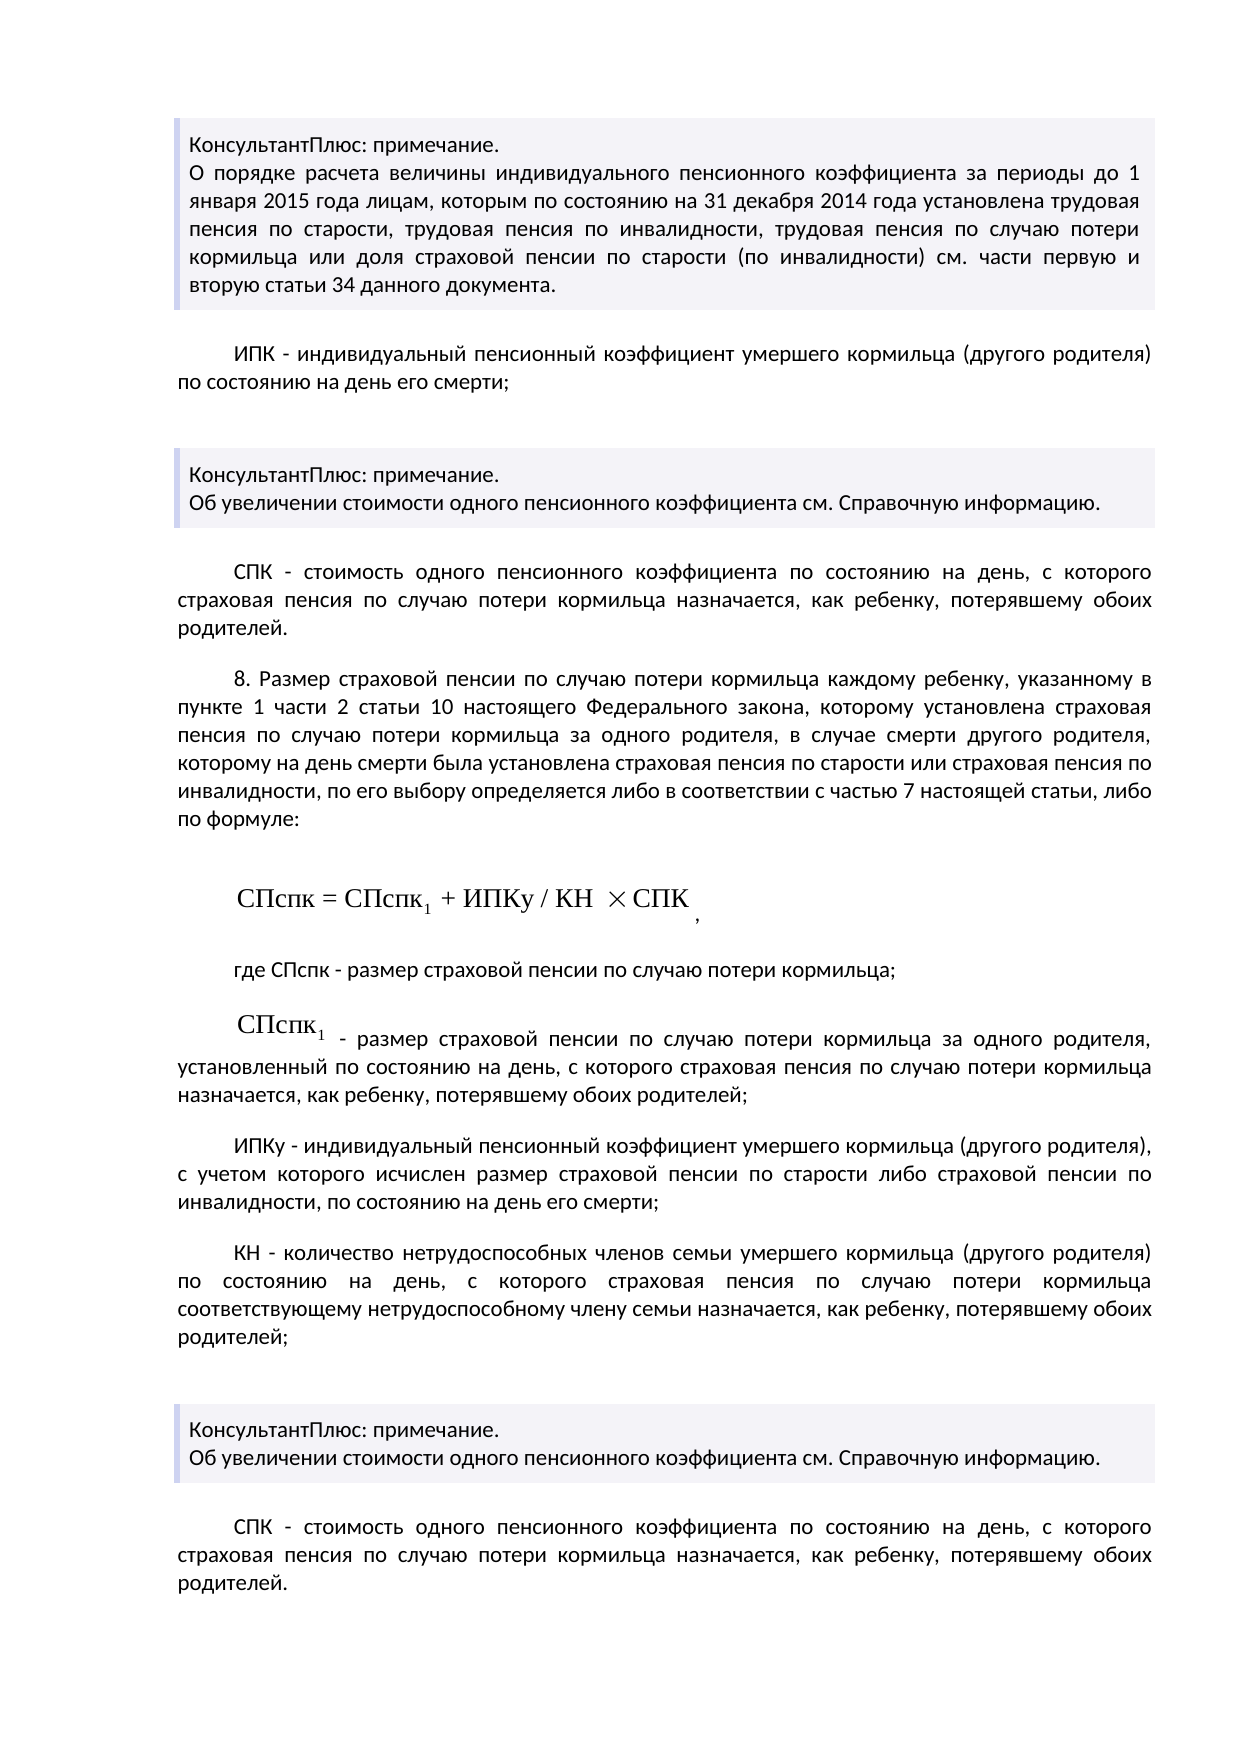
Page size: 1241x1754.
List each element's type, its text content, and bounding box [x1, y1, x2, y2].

text где СПспк - размер страховой пенсии по случаю потери кормильца; [177, 955, 1152, 983]
text ИПКу - индивидуальный пенсионный коэффициент умершего кормильца (другого родителя), с учетом которого исчислен размер страховой пенсии по старости либо страховой пенсии по инвалидности, по состоянию на день его смерти; [177, 1131, 1152, 1216]
text 8. Размер страховой пенсии по случаю потери кормильца каждому ребенку, указанному в пункте 1 части 2 статьи 10 настоящего Федерального закона, которому установлена страховая пенсия по случаю потери кормильца за одного родителя, в случае смерти другого родителя, которому на день смерти была установлена страховая пенсия по старости или страховая пенсия по инвалидности, по его выбору определяется либо в соответствии с частью 7 настоящей статьи, либо по формуле: [177, 664, 1152, 832]
table_header КонсультантПлюс: примечание. Об увеличении стоимости одного пенсионного коэффициента см. Справочную информацию. [180, 1404, 1149, 1483]
text - размер страховой пенсии по случаю потери кормильца за одного родителя, установленный по состоянию на день, с которого страховая пенсия по случаю потери кормильца назначается, как ребенку, потерявшему обоих родителей; [177, 1006, 1152, 1108]
text ИПК - индивидуальный пенсионный коэффициент умершего кормильца (другого родителя) по состоянию на день его смерти; [177, 339, 1152, 395]
text СПК - стоимость одного пенсионного коэффициента по состоянию на день, с которого страховая пенсия по случаю потери кормильца назначается, как ребенку, потерявшему обоих родителей. [177, 557, 1152, 641]
text , [177, 881, 1152, 927]
text КН - количество нетрудоспособных членов семьи умершего кормильца (другого родителя) по состоянию на день, с которого страховая пенсия по случаю потери кормильца соответствующему нетрудоспособному члену семьи назначается, как ребенку, потерявшему обоих родителей; [177, 1238, 1152, 1351]
text СПК - стоимость одного пенсионного коэффициента по состоянию на день, с которого страховая пенсия по случаю потери кормильца назначается, как ребенку, потерявшему обоих родителей. [177, 1512, 1152, 1596]
table_header КонсультантПлюс: примечание. О порядке расчета величины индивидуального пенсионного коэффициента за периоды до 1 января 2015 года лицам, которым по состоянию на 31 декабря 2014 года установлена трудовая пенсия по старости, трудовая пенсия по инвалидности, трудовая пенсия по случаю потери кормильца или доля страховой пенсии по старости (по инвалидности) см. части первую и вторую статьи 34 данного документа. [180, 118, 1149, 310]
table_header КонсультантПлюс: примечание. Об увеличении стоимости одного пенсионного коэффициента см. Справочную информацию. [180, 448, 1149, 528]
